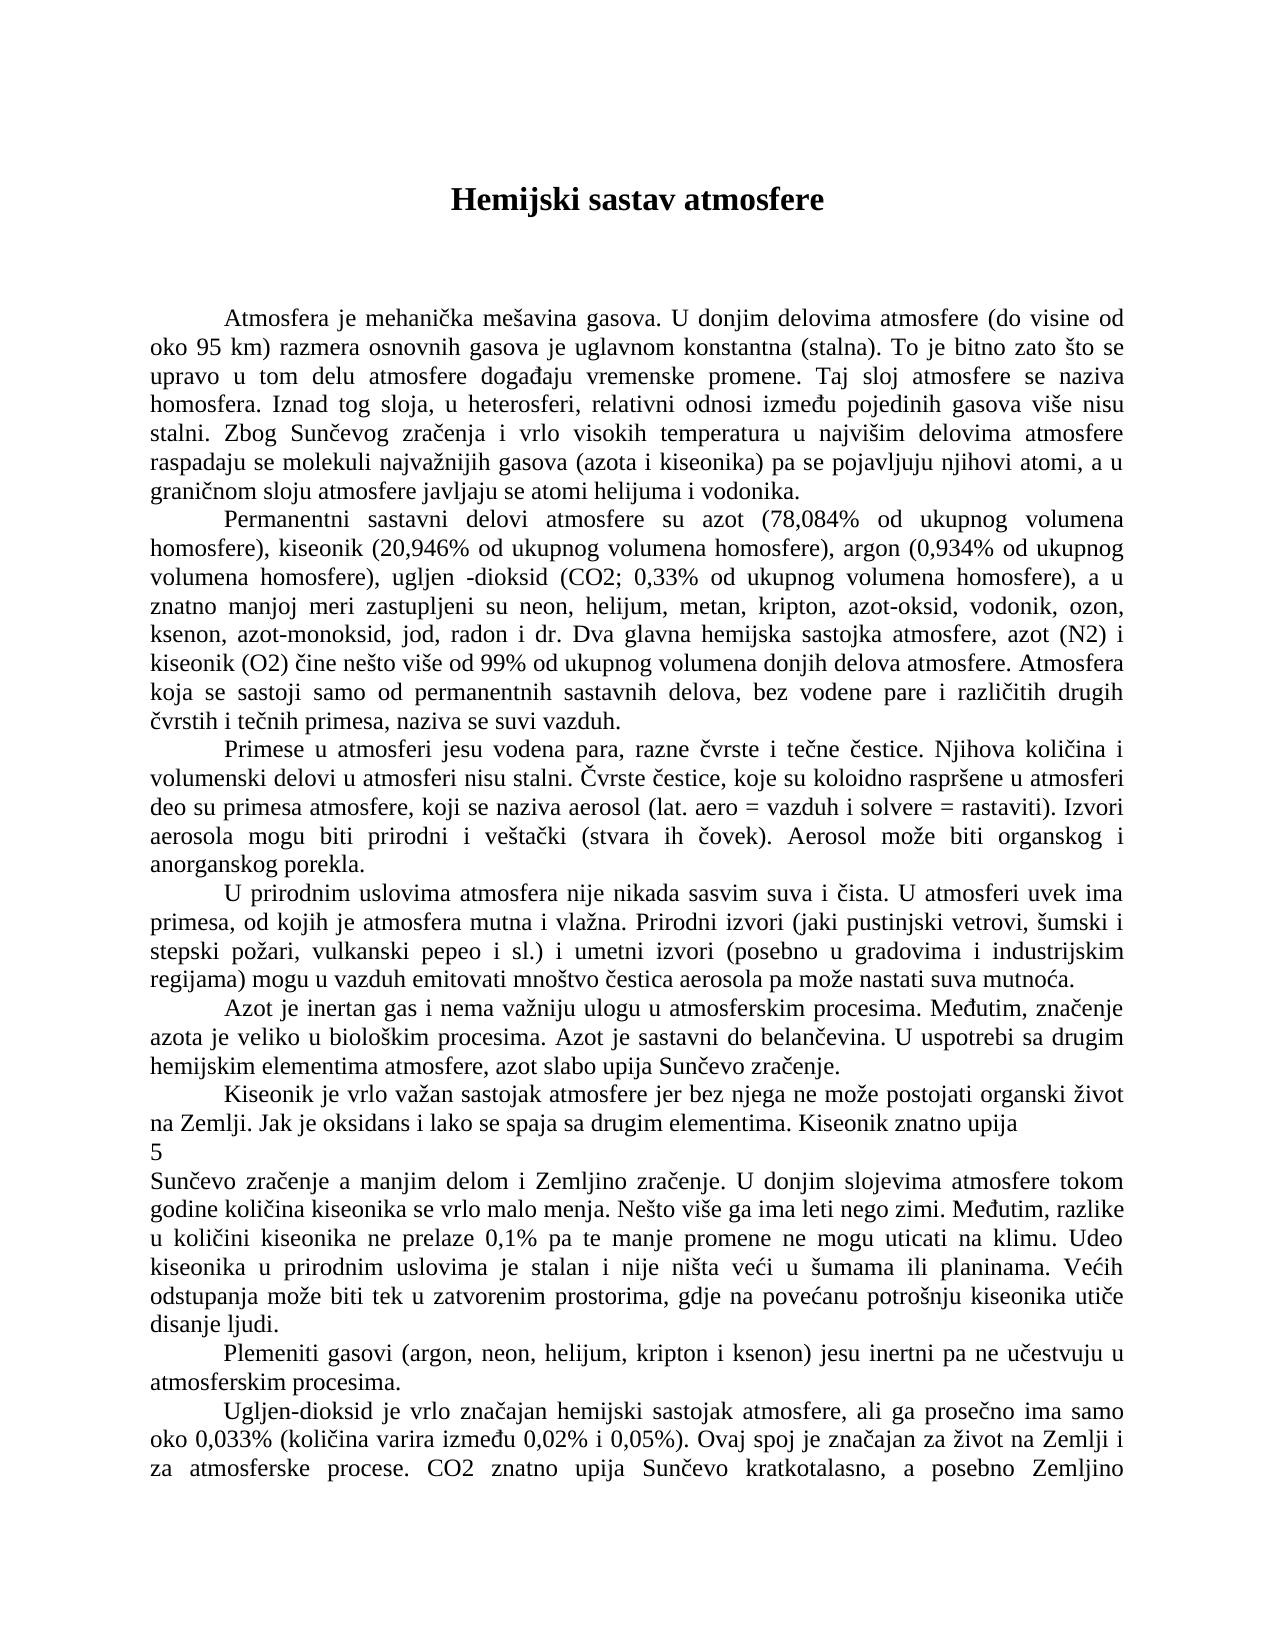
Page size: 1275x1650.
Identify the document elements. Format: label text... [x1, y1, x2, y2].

text Kiseonik je vrlo važan sastojak atmosfere jer bez njega ne može postojati organski život na Zemlji. Jak je oksidans i lako se spaja sa drugim elementima. Kiseonik znatno upija [150, 1079, 1125, 1137]
text Plemeniti gasovi (argon, neon, helijum, kripton i ksenon) jesu inertni pa ne učestvuju u atmosferskim procesima. [150, 1338, 1125, 1396]
text Sunčevo zračenje a manjim delom i Zemljino zračenje. U donjim slojevima atmosfere tokom godine količina kiseonika se vrlo malo menja. Nešto više ga ima leti nego zimi. Međutim, razlike u količini kiseonika ne prelaze 0,1% pa te manje promene ne mogu uticati na klimu. Udeo kiseonika u prirodnim uslovima je stalan i nije ništa veći u šumama ili planinama. Većih odstupanja može biti tek u zatvorenim prostorima, gdje na povećanu potrošnju kiseonika utiče disanje ljudi. [150, 1166, 1125, 1338]
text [150, 1396, 1125, 1482]
text Atmosfera je mehanička mešavina gasova. U donjim delovima atmosfere (do visine od oko 95 km) razmera osnovnih gasova je uglavnom konstantna (stalna). To je bitno zato što se upravo u tom delu atmosfere događaju vremenske promene. Taj sloj atmosfere se naziva homosfera. Iznad tog sloja, u heterosferi, relativni odnosi između pojedinih gasova više nisu stalni. Zbog Sunčevog zračenja i vrlo visokih temperatura u najvišim delovima atmosfere raspadaju se molekuli najvažnijih gasova (azota i kiseonika) pa se pojavljuju njihovi atomi, a u graničnom sloju atmosfere javljaju se atomi helijuma i vodonika. [150, 303, 1125, 504]
text Permanentni sastavni delovi atmosfere su azot (78,084% od ukupnog volumena homosfere), kiseonik (20,946% od ukupnog volumena homosfere), argon (0,934% od ukupnog volumena homosfere), ugljen -dioksid (CO2; 0,33% od ukupnog volumena homosfere), a u znatno manjoj meri zastupljeni su neon, helijum, metan, kripton, azot-oksid, vodonik, ozon, ksenon, azot-monoksid, jod, radon i dr. Dva glavna hemijska sastojka atmosfere, azot (N2) i kiseonik (O2) čine nešto više od 99% od ukupnog volumena donjih delova atmosfere. Atmosfera koja se sastoji samo od permanentnih sastavnih delova, bez vodene pare i različitih drugih čvrstih i tečnih primesa, naziva se suvi vazduh. [150, 504, 1125, 734]
text Primese u atmosferi jesu vodena para, razne čvrste i tečne čestice. Njihova količina i volumenski delovi u atmosferi nisu stalni. Čvrste čestice, koje su koloidno raspršene u atmosferi deo su primesa atmosfere, koji se naziva aerosol (lat. aero = vazduh i solvere = rastaviti). Izvori aerosola mogu biti prirodni i veštački (stvara ih čovek). Aerosol može biti organskog i anorganskog porekla. [150, 734, 1125, 878]
text Azot je inertan gas i nema važniju ulogu u atmosferskim procesima. Međutim, značenje azota je veliko u biološkim procesima. Azot je sastavni do belančevina. U uspotrebi sa drugim hemijskim elementima atmosfere, azot slabo upija Sunčevo zračenje. [150, 993, 1125, 1079]
text Hemijski sastav atmosfere [150, 179, 1125, 217]
text U prirodnim uslovima atmosfera nije nikada sasvim suva i čista. U atmosferi uvek ima primesa, od kojih je atmosfera mutna i vlažna. Prirodni izvori (jaki pustinjski vetrovi, šumski i stepski požari, vulkanski pepeo i sl.) i umetni izvori (posebno u gradovima i industrijskim regijama) mogu u vazduh emitovati mnoštvo čestica aerosola pa može nastati suva mutnoća. [150, 878, 1125, 993]
text 5 [150, 1137, 1125, 1166]
